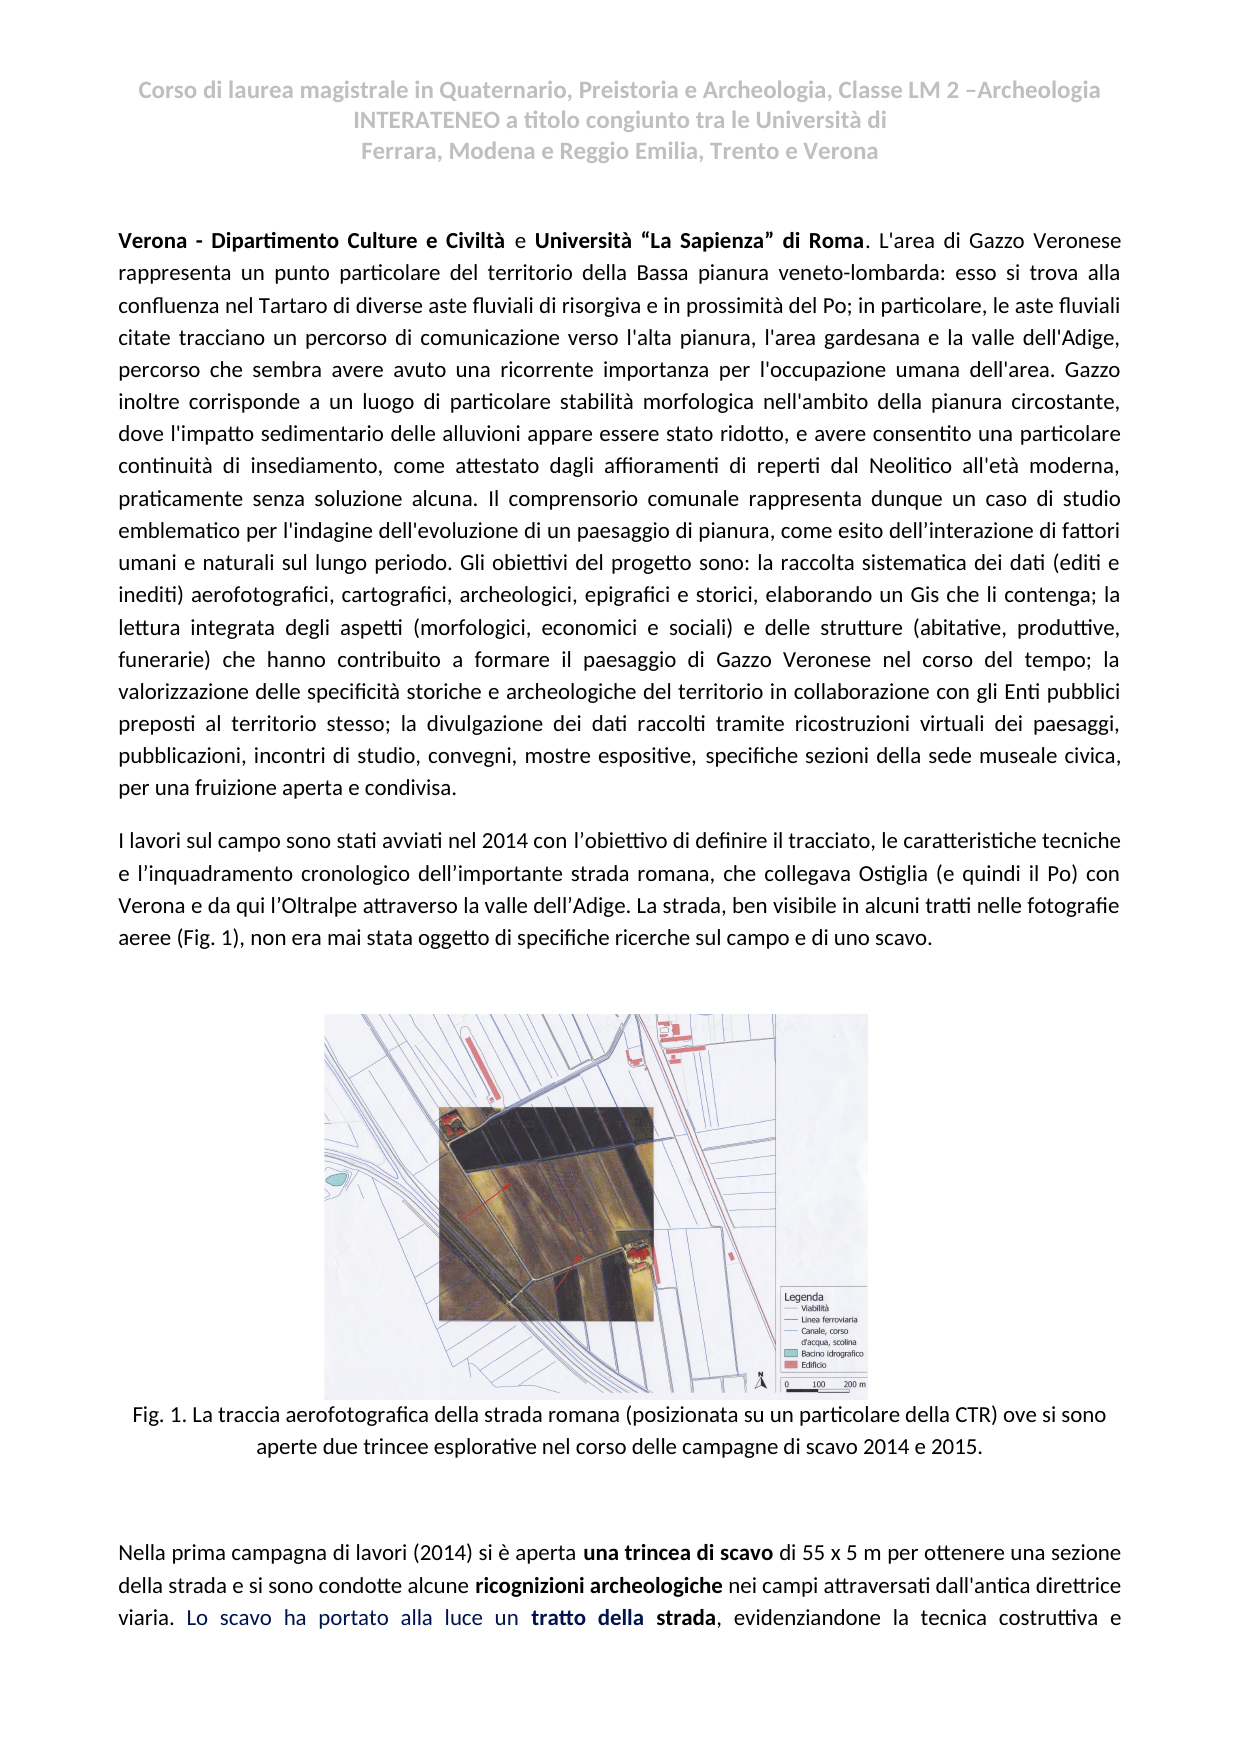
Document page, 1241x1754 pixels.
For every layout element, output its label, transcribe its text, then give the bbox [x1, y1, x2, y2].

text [118, 226, 1122, 802]
picture [324, 1014, 868, 1399]
text I lavori sul campo sono stati avviati nel 2014 con l’obiettivo di definire il tracciato, le caratteristiche tecniche e l’inquadramento cronologico dell’importante strada romana, che collegava Ostiglia (e quindi il Po) con Verona e da qui l’Oltralpe attraverso la valle dell’Adige. La strada, ben visibile in alcuni tratti nelle fotografie aeree (Fig. 1), non era mai stata oggetto di specifiche ricerche sul campo e di uno scavo. [118, 827, 1122, 951]
text Fig. 1. La traccia aerofotografica della strada romana (posizionata su un particolare della CTR) ove si sono aperte due trincee esplorative nel corso delle campagne di scavo 2014 e 2015. [118, 1400, 1122, 1461]
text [118, 1538, 1122, 1631]
